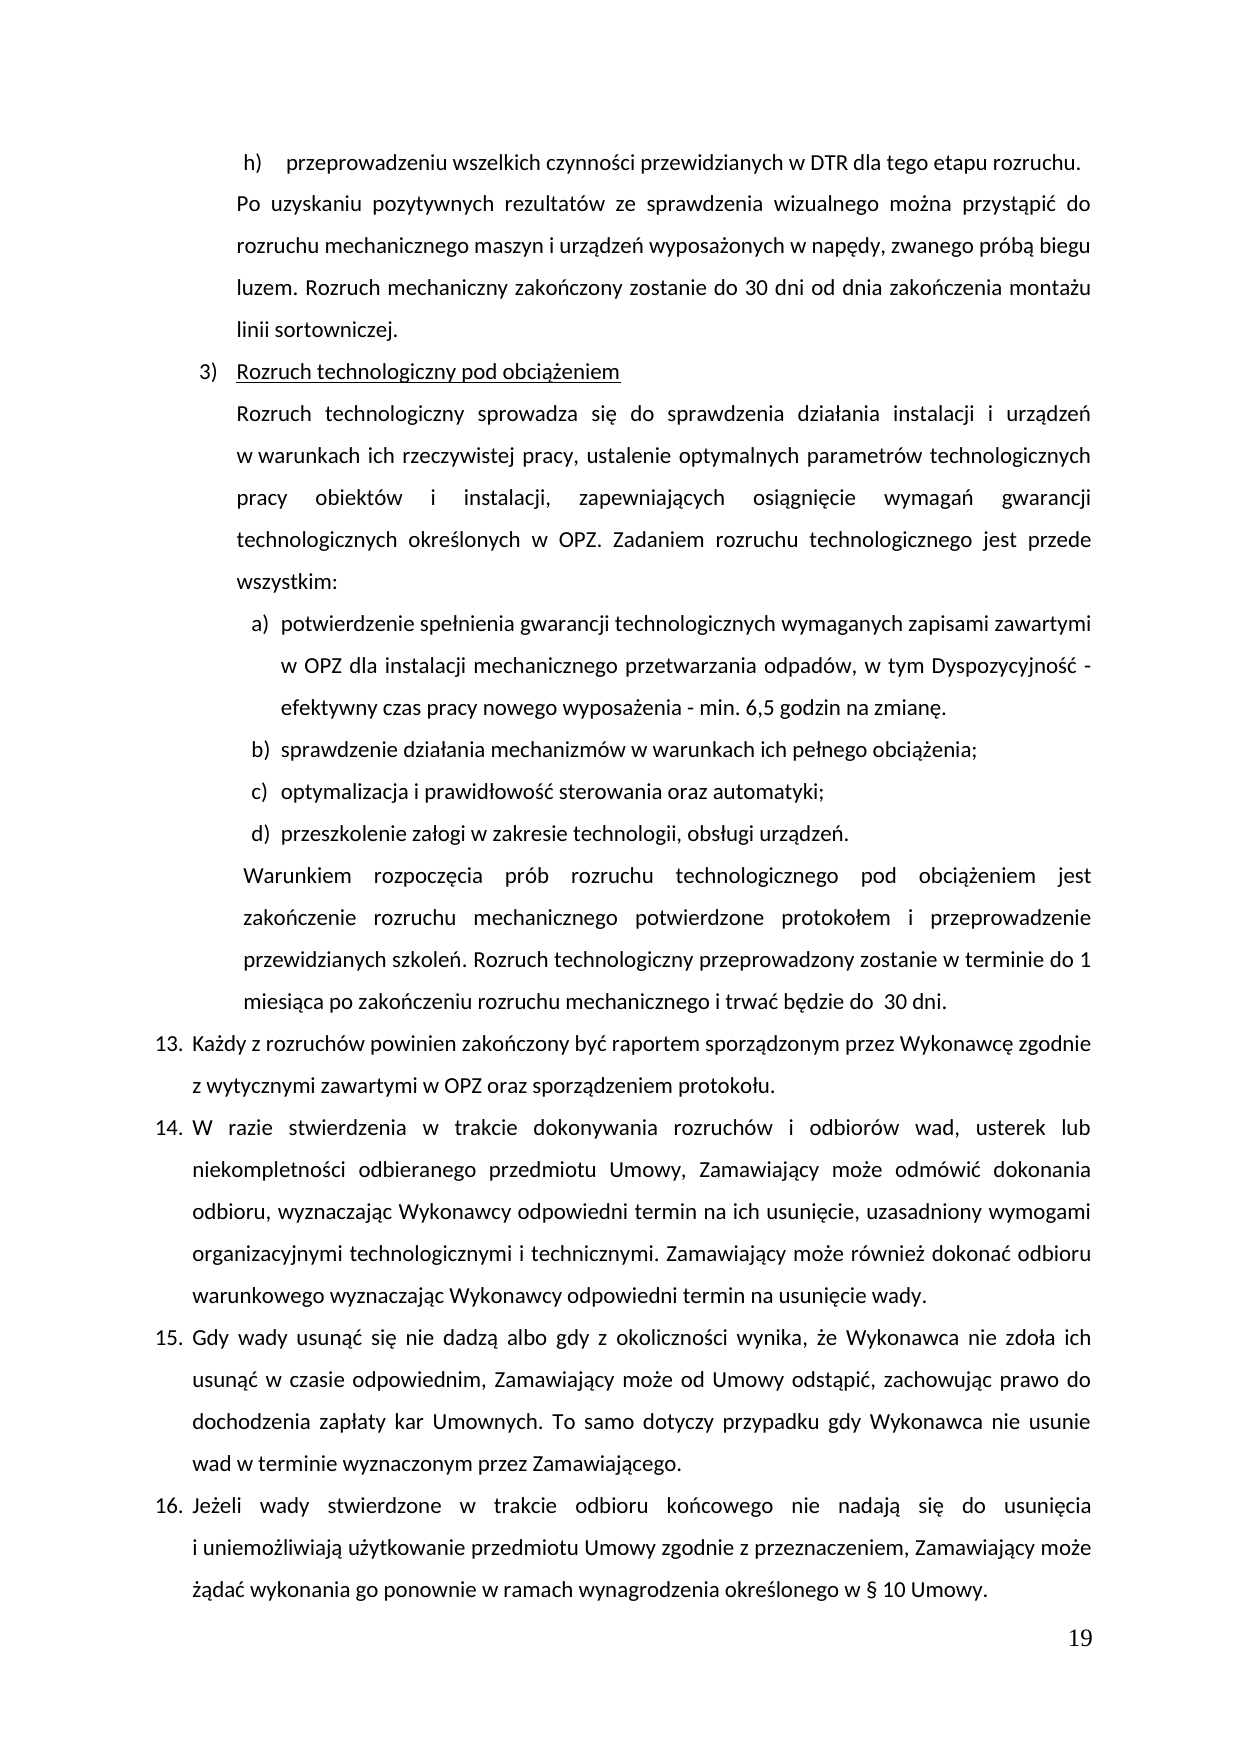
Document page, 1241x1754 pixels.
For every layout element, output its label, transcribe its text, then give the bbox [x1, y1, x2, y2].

list Gdy wady usunąć się nie dadzą albo gdy z okoliczności wynika, że Wykonawca nie zdoła ich usunąć w czasie odpowiednim, Zamawiający może od Umowy odstąpić, zachowując prawo do dochodzenia zapłaty kar Umownych. To samo dotyczy przypadku gdy Wykonawca nie usunie wad w terminie wyznaczonym przez Zamawiającego. [154, 1323, 1093, 1477]
list przeszkolenie załogi w zakresie technologii, obsługi urządzeń. [251, 819, 1093, 847]
list sprawdzenie działania mechanizmów w warunkach ich pełnego obciążenia; [251, 735, 1093, 763]
list potwierdzenie spełnienia gwarancji technologicznych wymaganych zapisami zawartymi w OPZ dla instalacji mechanicznego przetwarzania odpadów, w tym Dyspozycyjność - efektywny czas pracy nowego wyposażenia - min. 6,5 godzin na zmianę. [251, 609, 1093, 721]
text Rozruch technologiczny sprowadza się do sprawdzenia działania instalacji i urządzeń w warunkach ich rzeczywistej pracy, ustalenie optymalnych parametrów technologicznych pracy obiektów i instalacji, zapewniających osiągnięcie wymagań gwarancji technologicznych określonych w OPZ. Zadaniem rozruchu technologicznego jest przede wszystkim: [236, 399, 1093, 595]
list optymalizacja i prawidłowość sterowania oraz automatyki; [251, 777, 1093, 805]
text Warunkiem rozpoczęcia prób rozruchu technologicznego pod obciążeniem jest zakończenie rozruchu mechanicznego potwierdzone protokołem i przeprowadzenie przewidzianych szkoleń. Rozruch technologiczny przeprowadzony zostanie w terminie do 1 miesiąca po zakończeniu rozruchu mechanicznego i trwać będzie do 30 dni. [243, 861, 1093, 1015]
list Jeżeli wady stwierdzone w trakcie odbioru końcowego nie nadają się do usunięcia i uniemożliwiają użytkowanie przedmiotu Umowy zgodnie z przeznaczeniem, Zamawiający może żądać wykonania go ponownie w ramach wynagrodzenia określonego w § 10 Umowy. [154, 1491, 1093, 1603]
list Każdy z rozruchów powinien zakończony być raportem sporządzonym przez Wykonawcę zgodnie z wytycznymi zawartymi w OPZ oraz sporządzeniem protokołu. [154, 1029, 1093, 1099]
list Rozruch technologiczny pod obciążeniem [199, 357, 1093, 386]
list W razie stwierdzenia w trakcie dokonywania rozruchów i odbiorów wad, usterek lub niekompletności odbieranego przedmiotu Umowy, Zamawiający może odmówić dokonania odbioru, wyznaczając Wykonawcy odpowiedni termin na ich usunięcie, uzasadniony wymogami organizacyjnymi technologicznymi i technicznymi. Zamawiający może również dokonać odbioru warunkowego wyznaczając Wykonawcy odpowiedni termin na usunięcie wady. [154, 1113, 1093, 1309]
text Po uzyskaniu pozytywnych rezultatów ze sprawdzenia wizualnego można przystąpić do rozruchu mechanicznego maszyn i urządzeń wyposażonych w napędy, zwanego próbą biegu luzem. Rozruch mechaniczny zakończony zostanie do 30 dni od dnia zakończenia montażu linii sortowniczej. [236, 189, 1093, 343]
list przeprowadzeniu wszelkich czynności przewidzianych w DTR dla tego etapu rozruchu. [243, 148, 1093, 176]
